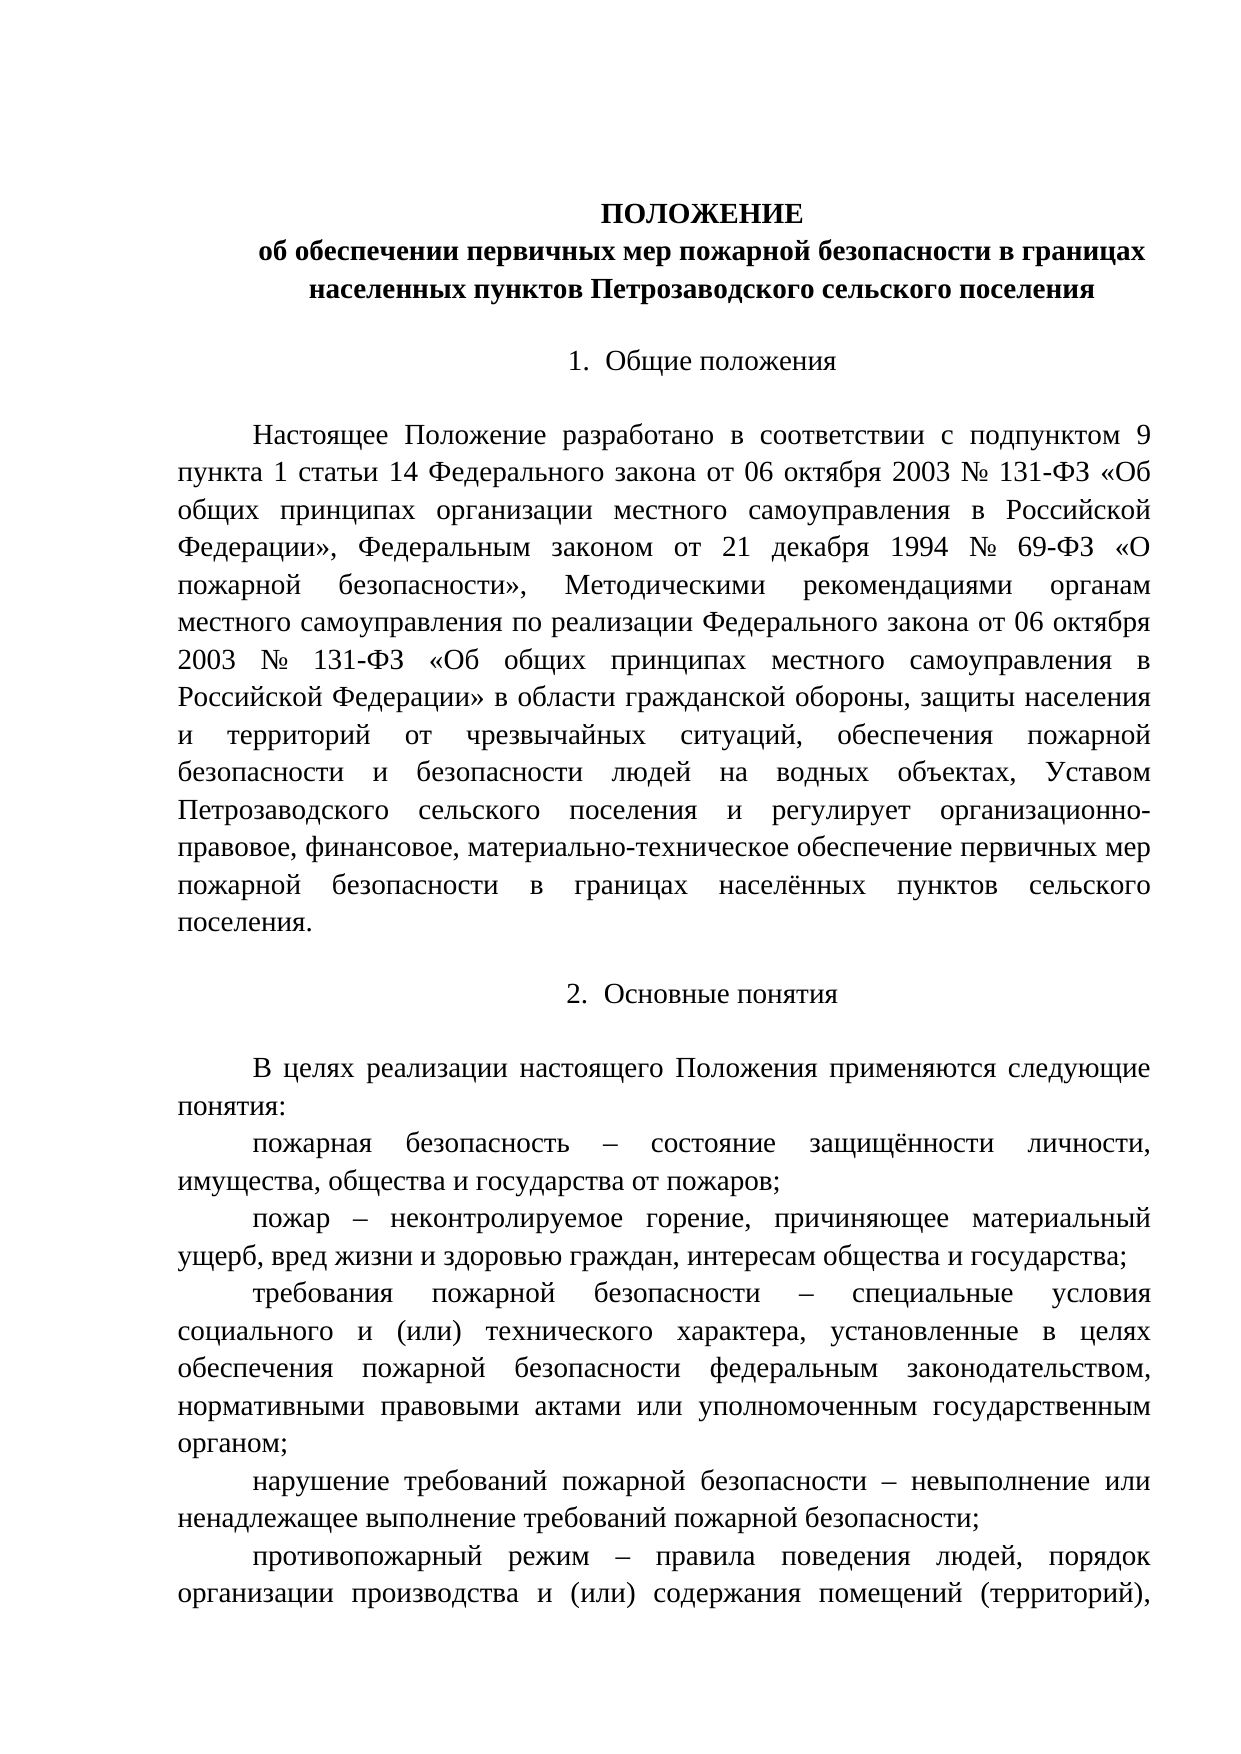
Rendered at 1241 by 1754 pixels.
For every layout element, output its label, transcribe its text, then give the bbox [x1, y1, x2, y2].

text пожарная безопасность – состояние защищённости личности, имущества, общества и государства от пожаров; [177, 1123, 1152, 1198]
text пожар – неконтролируемое горение, причиняющее материальный ущерб, вред жизни и здоровью граждан, интересам общества и государства; [177, 1198, 1152, 1273]
text об обеспечении первичных мер пожарной безопасности в границах [177, 231, 1152, 268]
text населенных пунктов Петрозаводского сельского поселения [177, 268, 1152, 306]
list Основные понятия [252, 977, 1152, 1010]
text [177, 1535, 1152, 1610]
text В целях реализации настоящего Положения применяются следующие понятия: [177, 1048, 1152, 1123]
text Настоящее Положение разработано в соответствии с подпунктом 9 пункта 1 статьи 14 Федерального закона от 06 октября 2003 № 131-ФЗ «Об общих принципах организации местного самоуправления в Российской Федерации», Федеральным законом от 21 декабря 1994 № 69-ФЗ «О пожарной безопасности», Методическими рекомендациями органам местного самоуправления по реализации Федерального закона от 06 октября 2003 № 131-ФЗ «Об общих принципах местного самоуправления в Российской Федерации» в области гражданской обороны, защиты населения и территорий от чрезвычайных ситуаций, обеспечения пожарной безопасности и безопасности людей на водных объектах, Уставом Петрозаводского сельского поселения и регулирует организационно-правовое, финансовое, материально-техническое обеспечение первичных мер пожарной безопасности в границах населённых пунктов сельского поселения. [177, 414, 1152, 939]
text нарушение требований пожарной безопасности – невыполнение или ненадлежащее выполнение требований пожарной безопасности; [177, 1460, 1152, 1535]
text требования пожарной безопасности – специальные условия социального и (или) технического характера, установленные в целях обеспечения пожарной безопасности федеральным законодательством, нормативными правовыми актами или уполномоченным государственным органом; [177, 1273, 1152, 1460]
list Общие положения [252, 343, 1152, 377]
text ПОЛОЖЕНИЕ [177, 193, 1152, 231]
